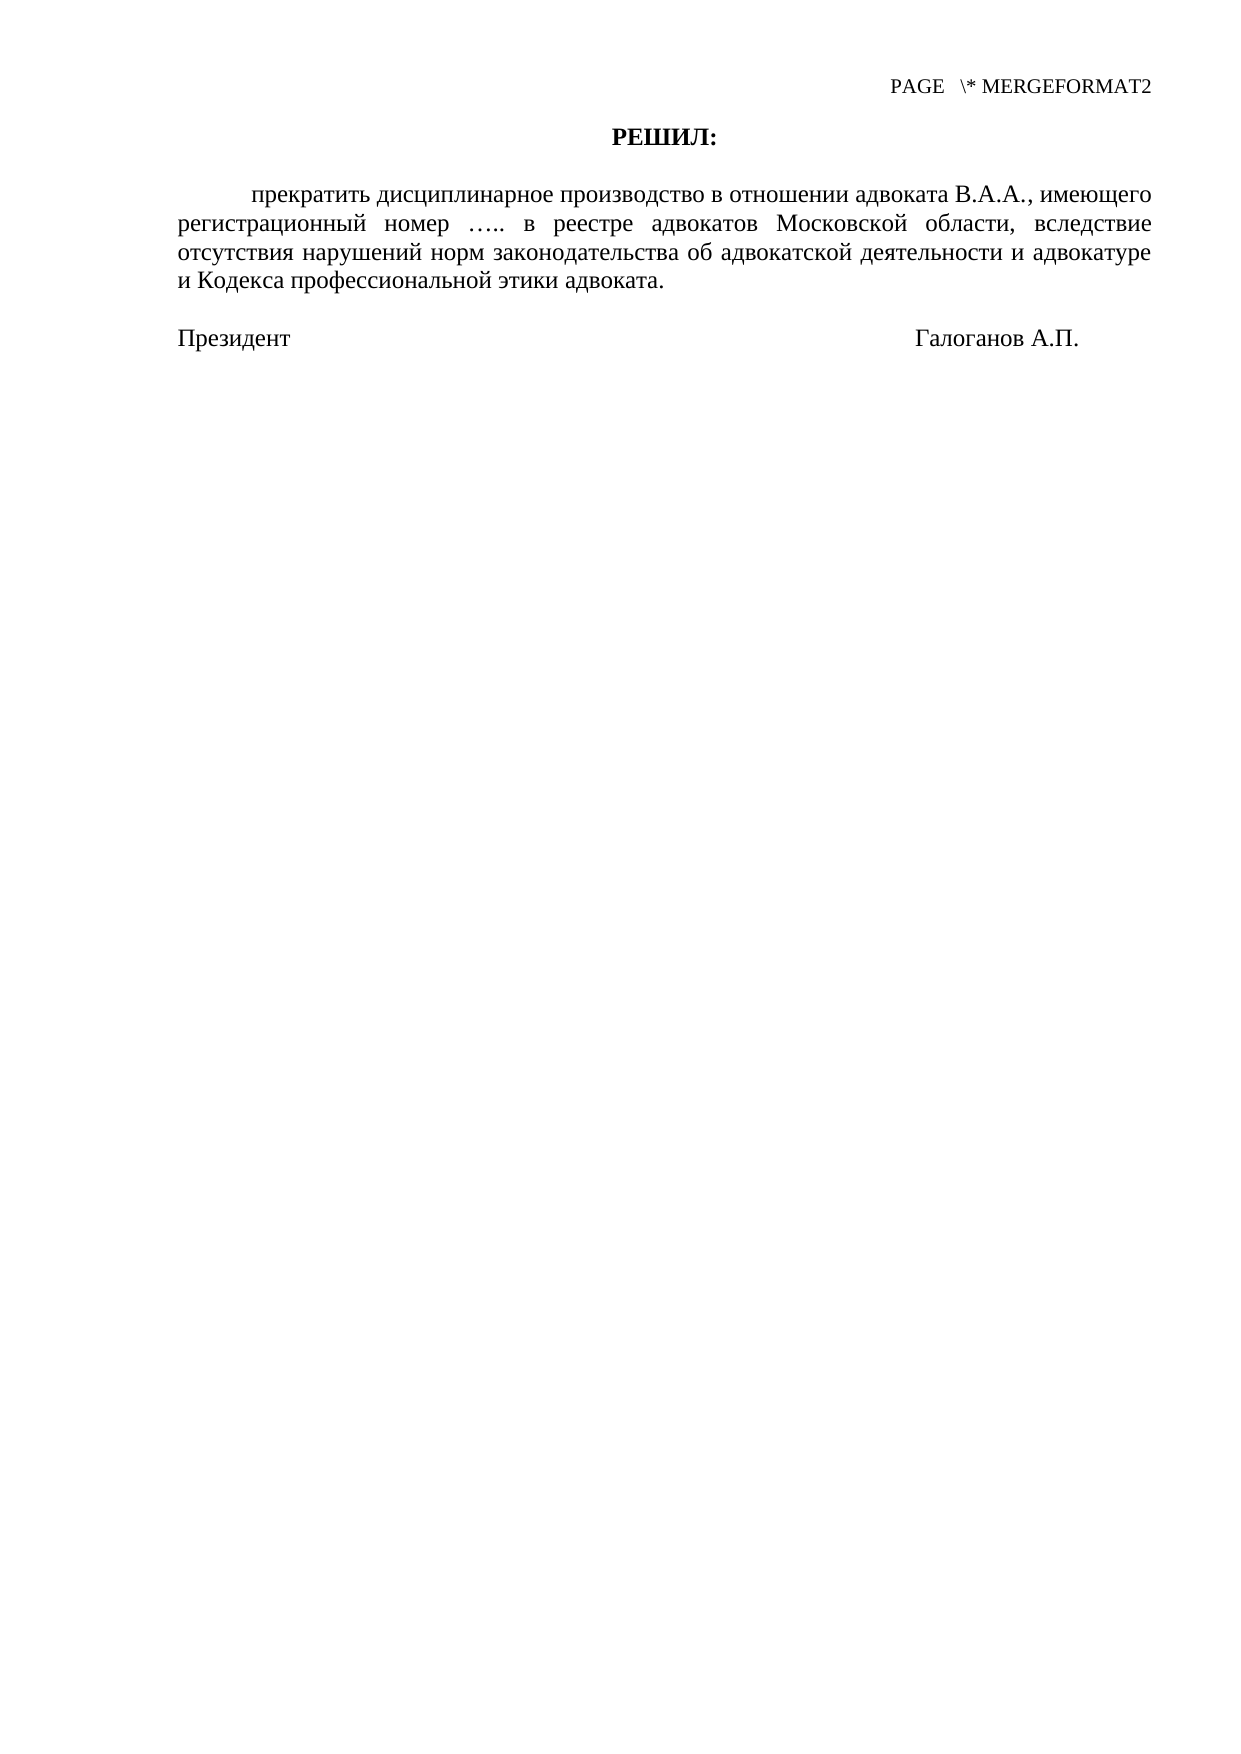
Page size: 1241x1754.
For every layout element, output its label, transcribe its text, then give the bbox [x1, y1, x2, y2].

text Президент Галоганов А.П. [177, 294, 1152, 352]
text прекратить дисциплинарное производство в отношении адвоката В.А.А., имеющего регистрационный номер ….. в реестре адвокатов Московской области, вследствие отсутствия нарушений норм законодательства об адвокатской деятельности и адвокатуре и Кодекса профессиональной этики адвоката. [177, 179, 1152, 294]
text РЕШИЛ: [177, 122, 1152, 151]
